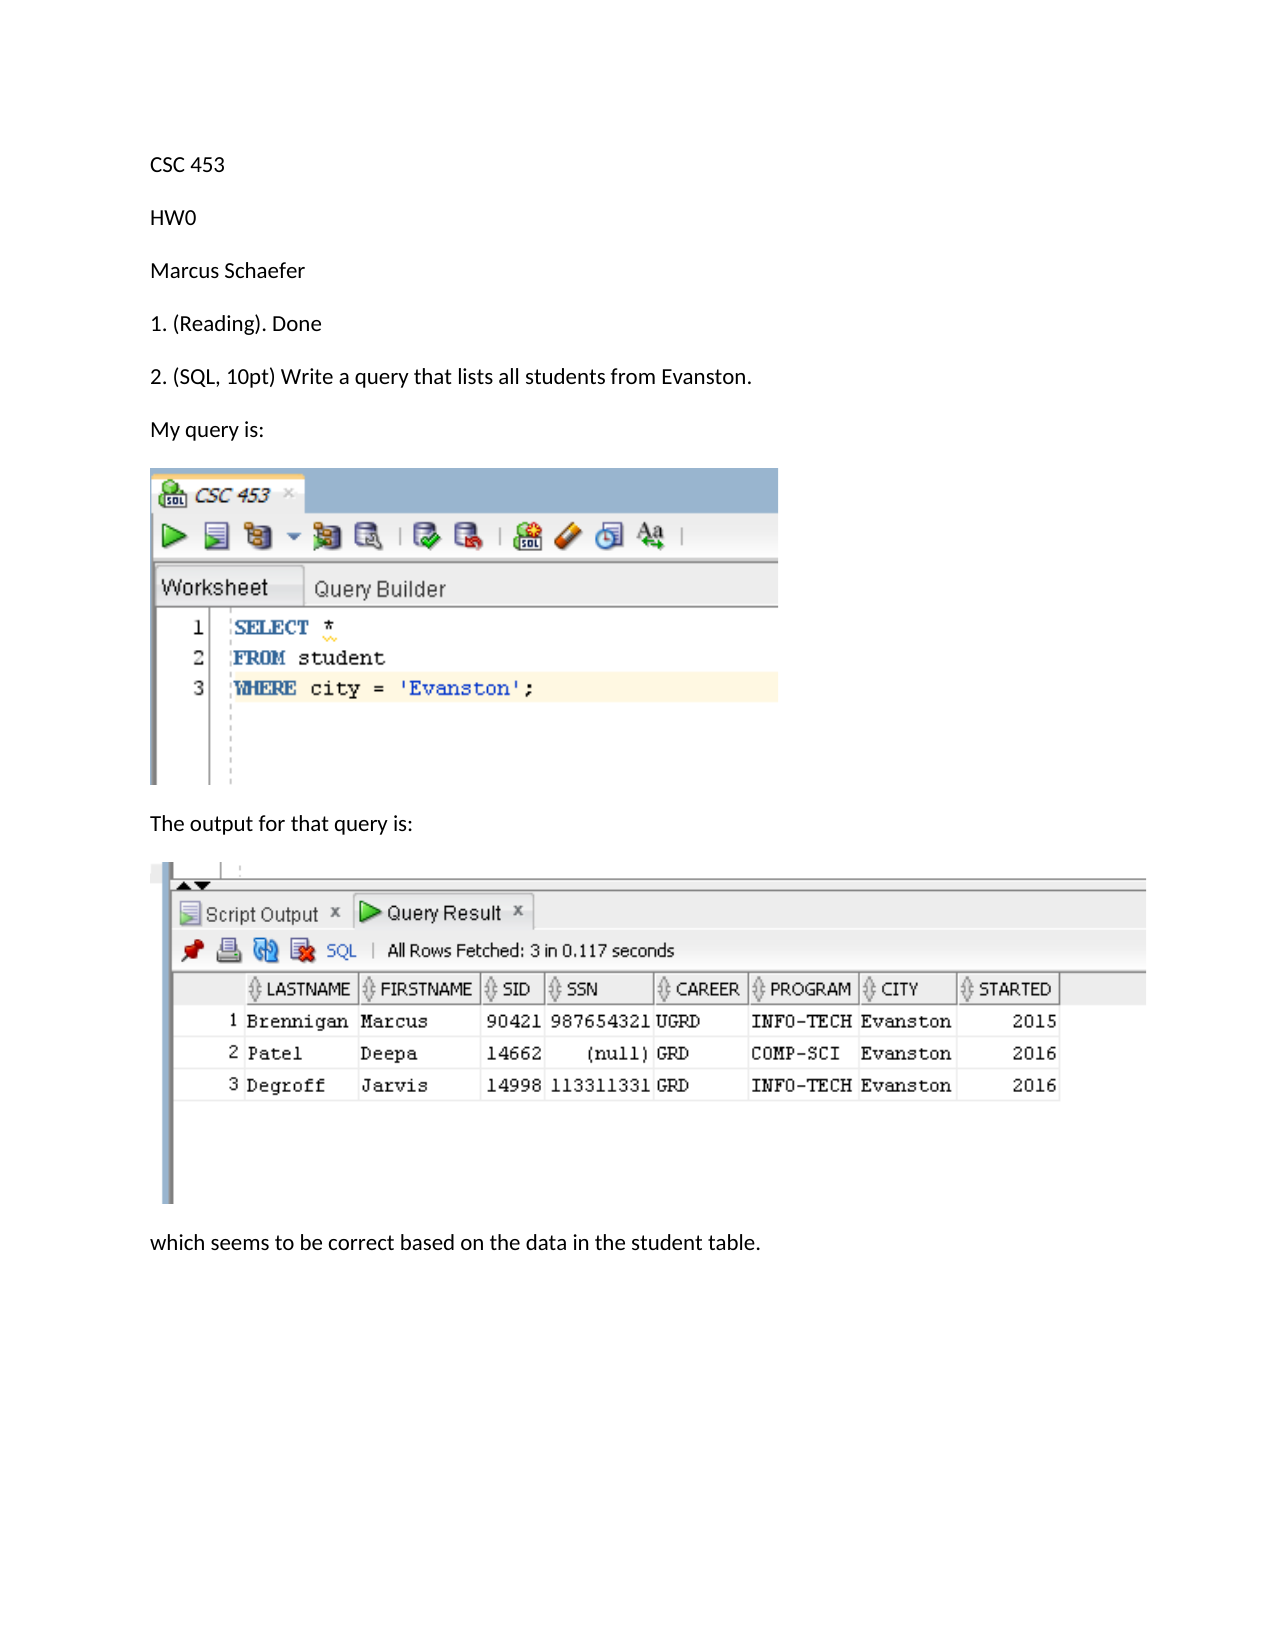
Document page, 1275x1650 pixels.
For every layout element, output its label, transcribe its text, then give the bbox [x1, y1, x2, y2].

text CSC 453 [150, 150, 1125, 178]
text The output for that query is: [150, 809, 1125, 838]
picture [150, 468, 779, 785]
text HW0 [150, 203, 1125, 231]
text My query is: [150, 415, 1125, 443]
picture [150, 862, 1147, 1204]
text Marcus Schaefer [150, 256, 1125, 284]
text 1. (Reading). Done [150, 309, 1125, 337]
text 2. (SQL, 10pt) Write a query that lists all students from Evanston. [150, 362, 1125, 390]
text which seems to be correct based on the data in the student table. [150, 1228, 1125, 1256]
